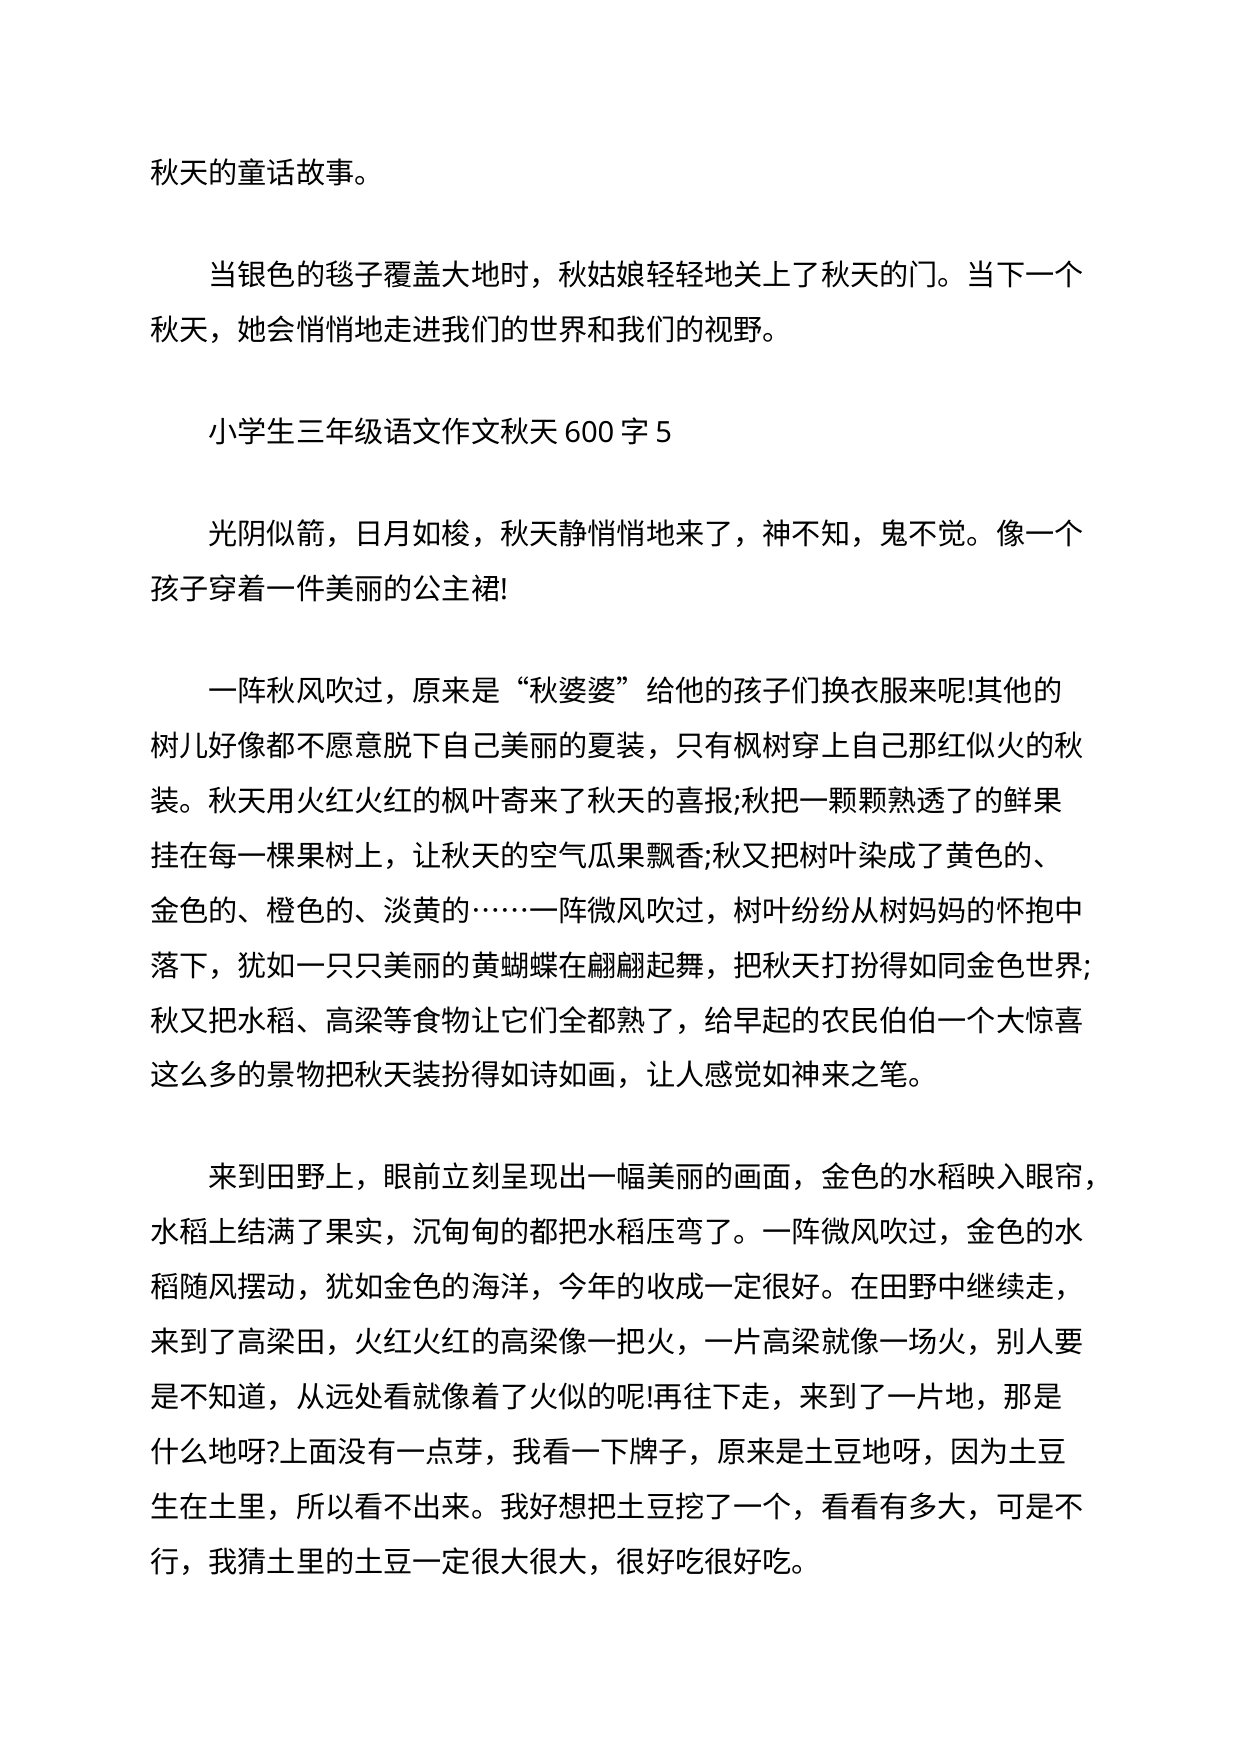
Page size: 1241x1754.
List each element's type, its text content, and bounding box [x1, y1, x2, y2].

text 来到田野上，眼前立刻呈现出一幅美丽的画面，金色的水稻映入眼帘，水稻上结满了果实，沉甸甸的都把水稻压弯了。一阵微风吹过，金色的水稻随风摆动，犹如金色的海洋，今年的收成一定很好。在田野中继续走，来到了高梁田，火红火红的高梁像一把火，一片高梁就像一场火，别人要是不知道，从远处看就像着了火似的呢!再往下走，来到了一片地，那是什么地呀?上面没有一点芽，我看一下牌子，原来是土豆地呀，因为土豆生在土里，所以看不出来。我好想把土豆挖了一个，看看有多大，可是不行，我猜土里的土豆一定很大很大，很好吃很好吃。 [150, 1154, 1090, 1581]
text 一阵秋风吹过，原来是“秋婆婆”给他的孩子们换衣服来呢!其他的树儿好像都不愿意脱下自己美丽的夏装，只有枫树穿上自己那红似火的秋装。秋天用火红火红的枫叶寄来了秋天的喜报;秋把一颗颗熟透了的鲜果挂在每一棵果树上，让秋天的空气瓜果飘香;秋又把树叶染成了黄色的、金色的、橙色的、淡黄的……一阵微风吹过，树叶纷纷从树妈妈的怀抱中落下，犹如一只只美丽的黄蝴蝶在翩翩起舞，把秋天打扮得如同金色世界;秋又把水稻、高梁等食物让它们全都熟了，给早起的农民伯伯一个大惊喜这么多的景物把秋天装扮得如诗如画，让人感觉如神来之笔。 [150, 667, 1090, 1094]
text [150, 150, 1090, 192]
text 当银色的毯子覆盖大地时，秋姑娘轻轻地关上了秋天的门。当下一个秋天，她会悄悄地走进我们的世界和我们的视野。 [150, 252, 1090, 349]
text 小学生三年级语文作文秋天600字5 [150, 408, 1090, 451]
text 光阴似箭，日月如梭，秋天静悄悄地来了，神不知，鬼不觉。像一个孩子穿着一件美丽的公主裙! [150, 510, 1090, 608]
